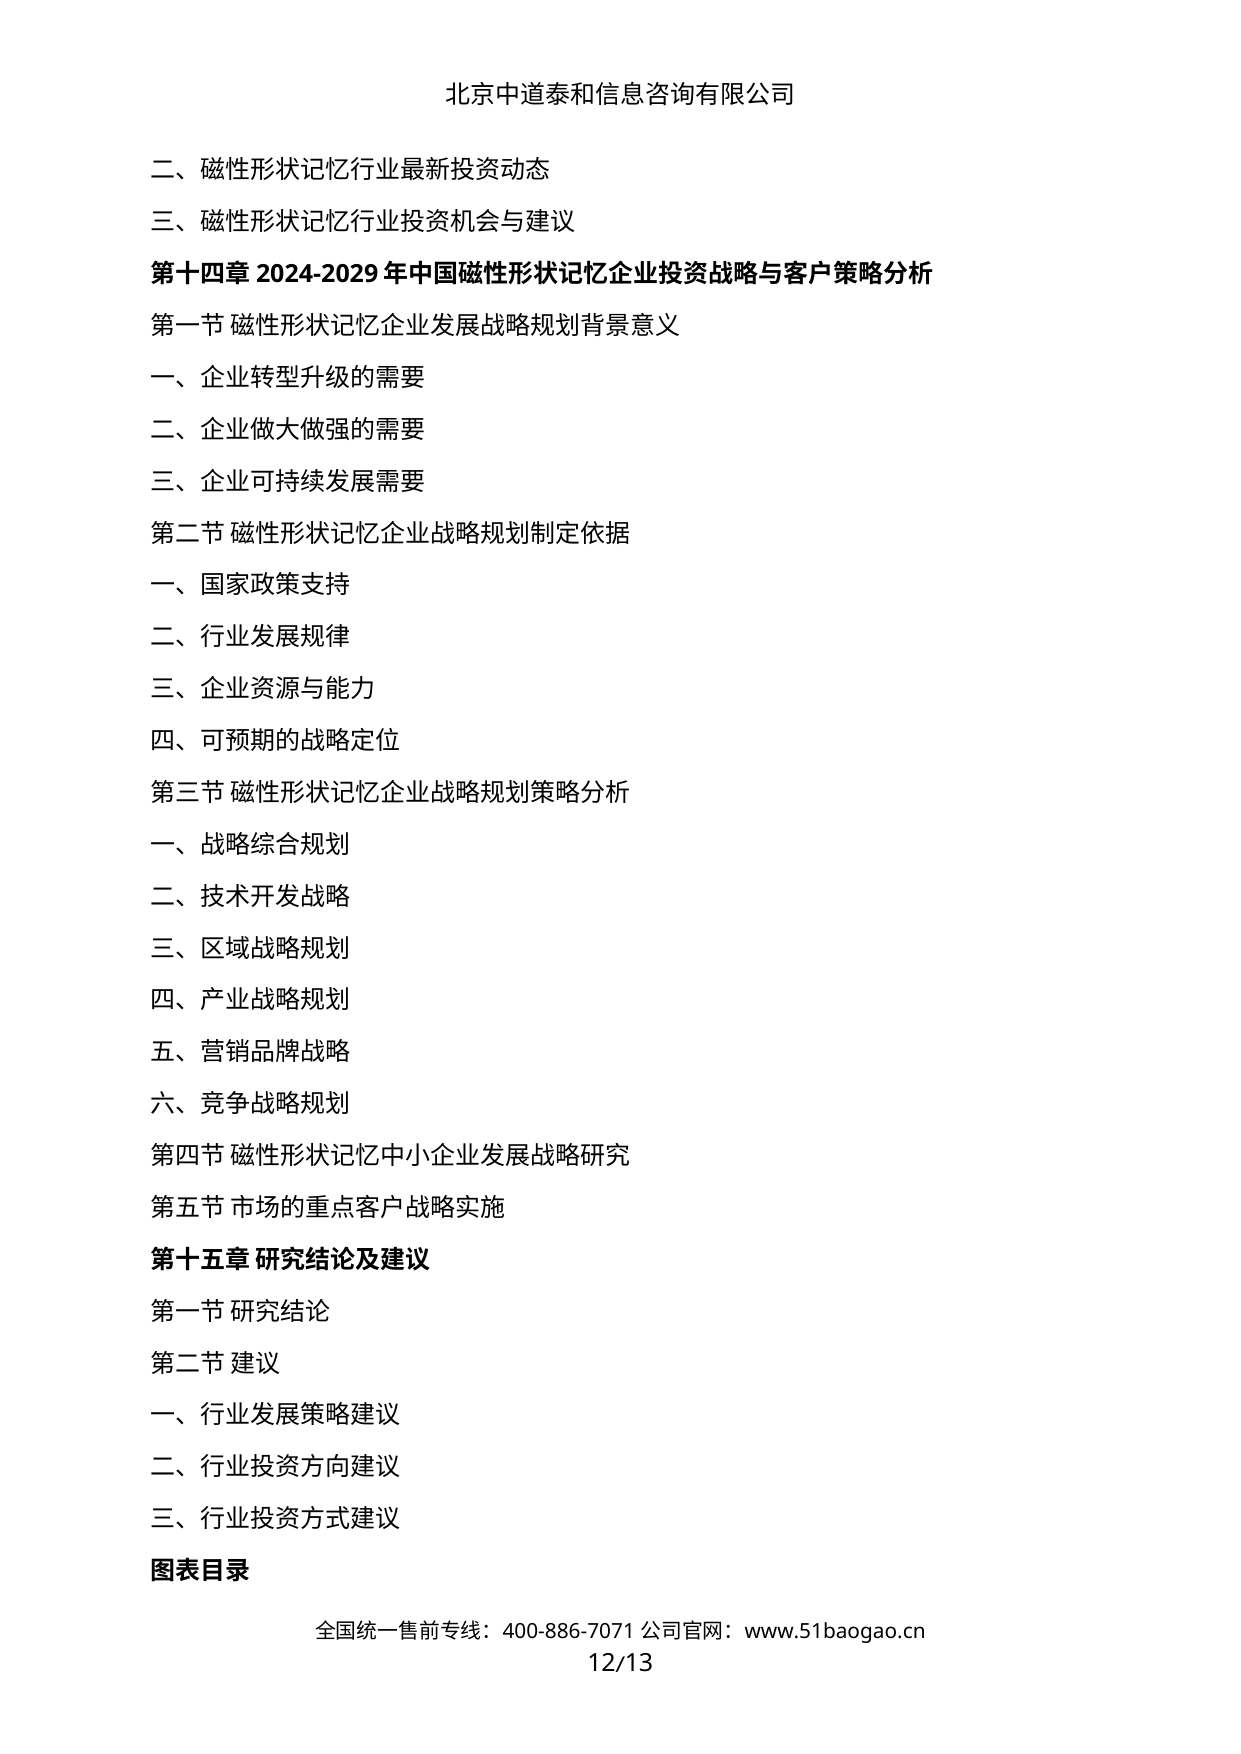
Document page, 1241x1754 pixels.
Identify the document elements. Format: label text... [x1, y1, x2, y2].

text 一、国家政策支持 [150, 565, 1090, 601]
text 第五节 市场的重点客户战略实施 [150, 1187, 1090, 1224]
text 二、技术开发战略 [150, 876, 1090, 912]
text 二、行业发展规律 [150, 617, 1090, 653]
text 一、企业转型升级的需要 [150, 357, 1090, 394]
text 四、可预期的战略定位 [150, 721, 1090, 757]
text 第十四章 2024-2029年中国磁性形状记忆企业投资战略与客户策略分析 [150, 254, 1090, 290]
text 第二节 建议 [150, 1343, 1090, 1379]
text 第一节 磁性形状记忆企业发展战略规划背景意义 [150, 306, 1090, 342]
text 三、行业投资方式建议 [150, 1499, 1090, 1535]
text 三、企业可持续发展需要 [150, 461, 1090, 497]
text 二、磁性形状记忆行业最新投资动态 [150, 150, 1090, 186]
text 三、企业资源与能力 [150, 669, 1090, 705]
text 六、竞争战略规划 [150, 1084, 1090, 1120]
text 第二节 磁性形状记忆企业战略规划制定依据 [150, 513, 1090, 549]
text 五、营销品牌战略 [150, 1032, 1090, 1068]
text 四、产业战略规划 [150, 980, 1090, 1016]
text 一、战略综合规划 [150, 824, 1090, 861]
text 第一节 研究结论 [150, 1291, 1090, 1327]
text 第四节 磁性形状记忆中小企业发展战略研究 [150, 1136, 1090, 1172]
text 第十五章 研究结论及建议 [150, 1239, 1090, 1276]
text 图表目录 [150, 1551, 1090, 1587]
text 二、企业做大做强的需要 [150, 409, 1090, 446]
text 三、磁性形状记忆行业投资机会与建议 [150, 202, 1090, 238]
text 一、行业发展策略建议 [150, 1395, 1090, 1431]
text 第三节 磁性形状记忆企业战略规划策略分析 [150, 772, 1090, 809]
text 三、区域战略规划 [150, 928, 1090, 964]
text 二、行业投资方向建议 [150, 1447, 1090, 1483]
